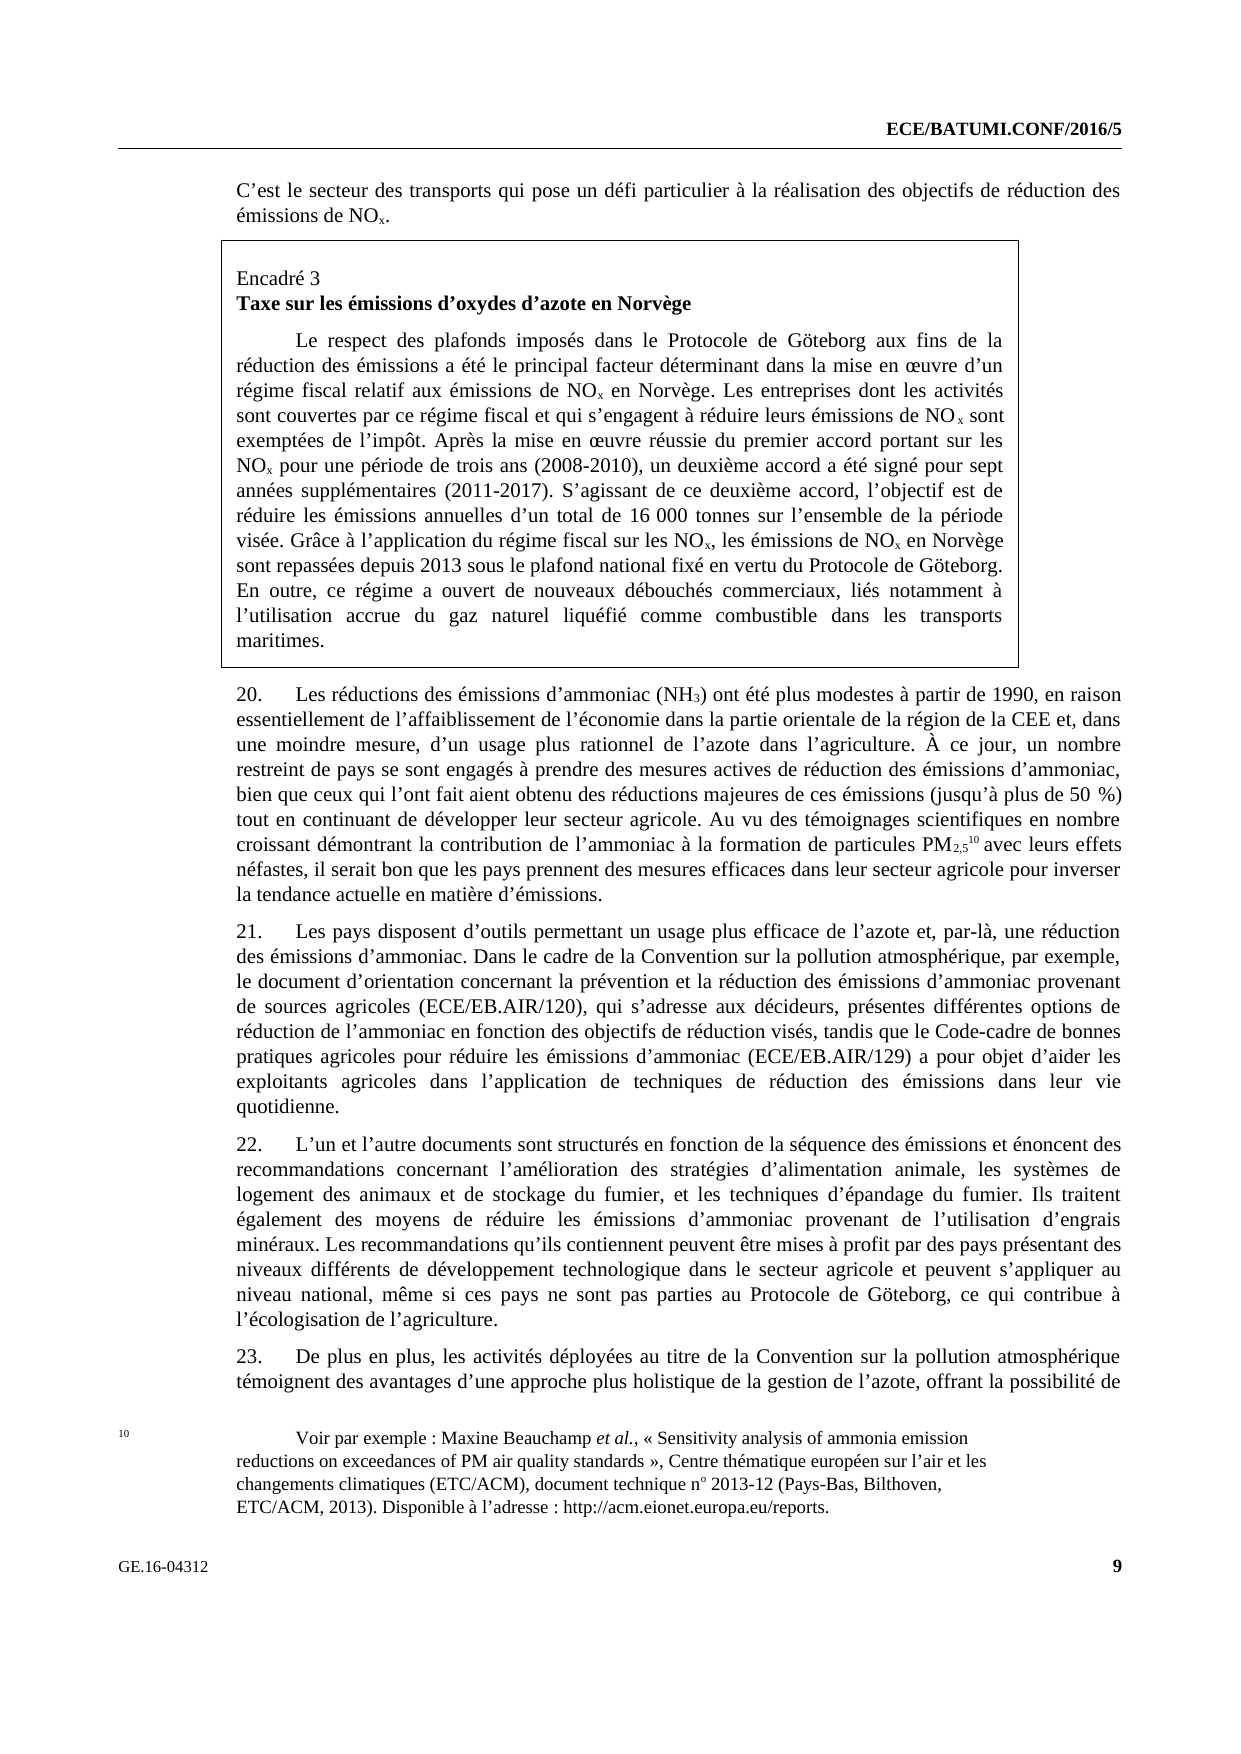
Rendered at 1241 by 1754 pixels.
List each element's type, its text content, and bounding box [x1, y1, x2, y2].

table_cell Le respect des plafonds imposés dans le Protocole de Göteborg aux fins de la réduction des émissions a été le principal facteur déterminant dans la mise en œuvre d’un régime fiscal relatif aux émissions de NOx en Norvège. Les entreprises dont les activités sont couvertes par ce régime fiscal et qui s’engagent à réduire leurs émissions de NOx sont exemptées de l’impôt. Après la mise en œuvre réussie du premier accord portant sur les NOx pour une période de trois ans (2008-2010), un deuxième accord a été signé pour sept années supplémentaires (2011-2017). S’agissant de ce deuxième accord, l’objectif est de réduire les émissions annuelles d’un total de 16 000 tonnes sur l’ensemble de la période visée. Grâce à l’application du régime fiscal sur les NOx, les émissions de NOx en Norvège sont repassées depuis 2013 sous le plafond national fixé en vertu du Protocole de Göteborg. En outre, ce régime a ouvert de nouveaux débouchés commerciaux, liés notamment à l’utilisation accrue du gaz naturel liquéfié comme combustible dans les transports maritimes. [222, 327, 1018, 665]
text Les pays disposent d’outils permettant un usage plus efficace de l’azote et, par-là, une réduction des émissions d’ammoniac. Dans le cadre de la Convention sur la pollution atmosphérique, par exemple, le document d’orientation concernant la prévention et la réduction des émissions d’ammoniac provenant de sources agricoles (ECE/EB.AIR/120), qui s’adresse aux décideurs, présentes différentes options de réduction de l’ammoniac en fonction des objectifs de réduction visés, tandis que le Code-cadre de bonnes pratiques agricoles pour réduire les émissions d’ammoniac (ECE/EB.AIR/129) a pour objet d’aider les exploitants agricoles dans l’application de techniques de réduction des émissions dans leur vie quotidienne. [236, 918, 1122, 1118]
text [236, 177, 1122, 227]
text L’un et l’autre documents sont structurés en fonction de la séquence des émissions et énoncent des recommandations concernant l’amélioration des stratégies d’alimentation animale, les systèmes de logement des animaux et de stockage du fumier, et les techniques d’épandage du fumier. Ils traitent également des moyens de réduire les émissions d’ammoniac provenant de l’utilisation d’engrais minéraux. Les recommandations qu’ils contiennent peuvent être mises à profit par des pays présentant des niveaux différents de développement technologique dans le secteur agricole et peuvent s’appliquer au niveau national, même si ces pays ne sont pas parties au Protocole de Göteborg, ce qui contribue à l’écologisation de l’agriculture. [236, 1131, 1122, 1331]
table_cell Encadré 3 Taxe sur les émissions d’oxydes d’azote en Norvège [222, 265, 1018, 327]
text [236, 1343, 1122, 1393]
table_header [222, 241, 1018, 265]
text Les réductions des émissions d’ammoniac (NH3) ont été plus modestes à partir de 1990, en raison essentiellement de l’affaiblissement de l’économie dans la partie orientale de la région de la CEE et, dans une moindre mesure, d’un usage plus rationnel de l’azote dans l’agriculture. À ce jour, un nombre restreint de pays se sont engagés à prendre des mesures actives de réduction des émissions d’ammoniac, bien que ceux qui l’ont fait aient obtenu des réductions majeures de ces émissions (jusqu’à plus de 50 %) tout en continuant de développer leur secteur agricole. Au vu des témoignages scientifiques en nombre croissant démontrant la contribution de l’ammoniac à la formation de particules PM2,5 avec leurs effets néfastes, il serait bon que les pays prennent des mesures efficaces dans leur secteur agricole pour inverser la tendance actuelle en matière d’émissions. [236, 681, 1122, 906]
